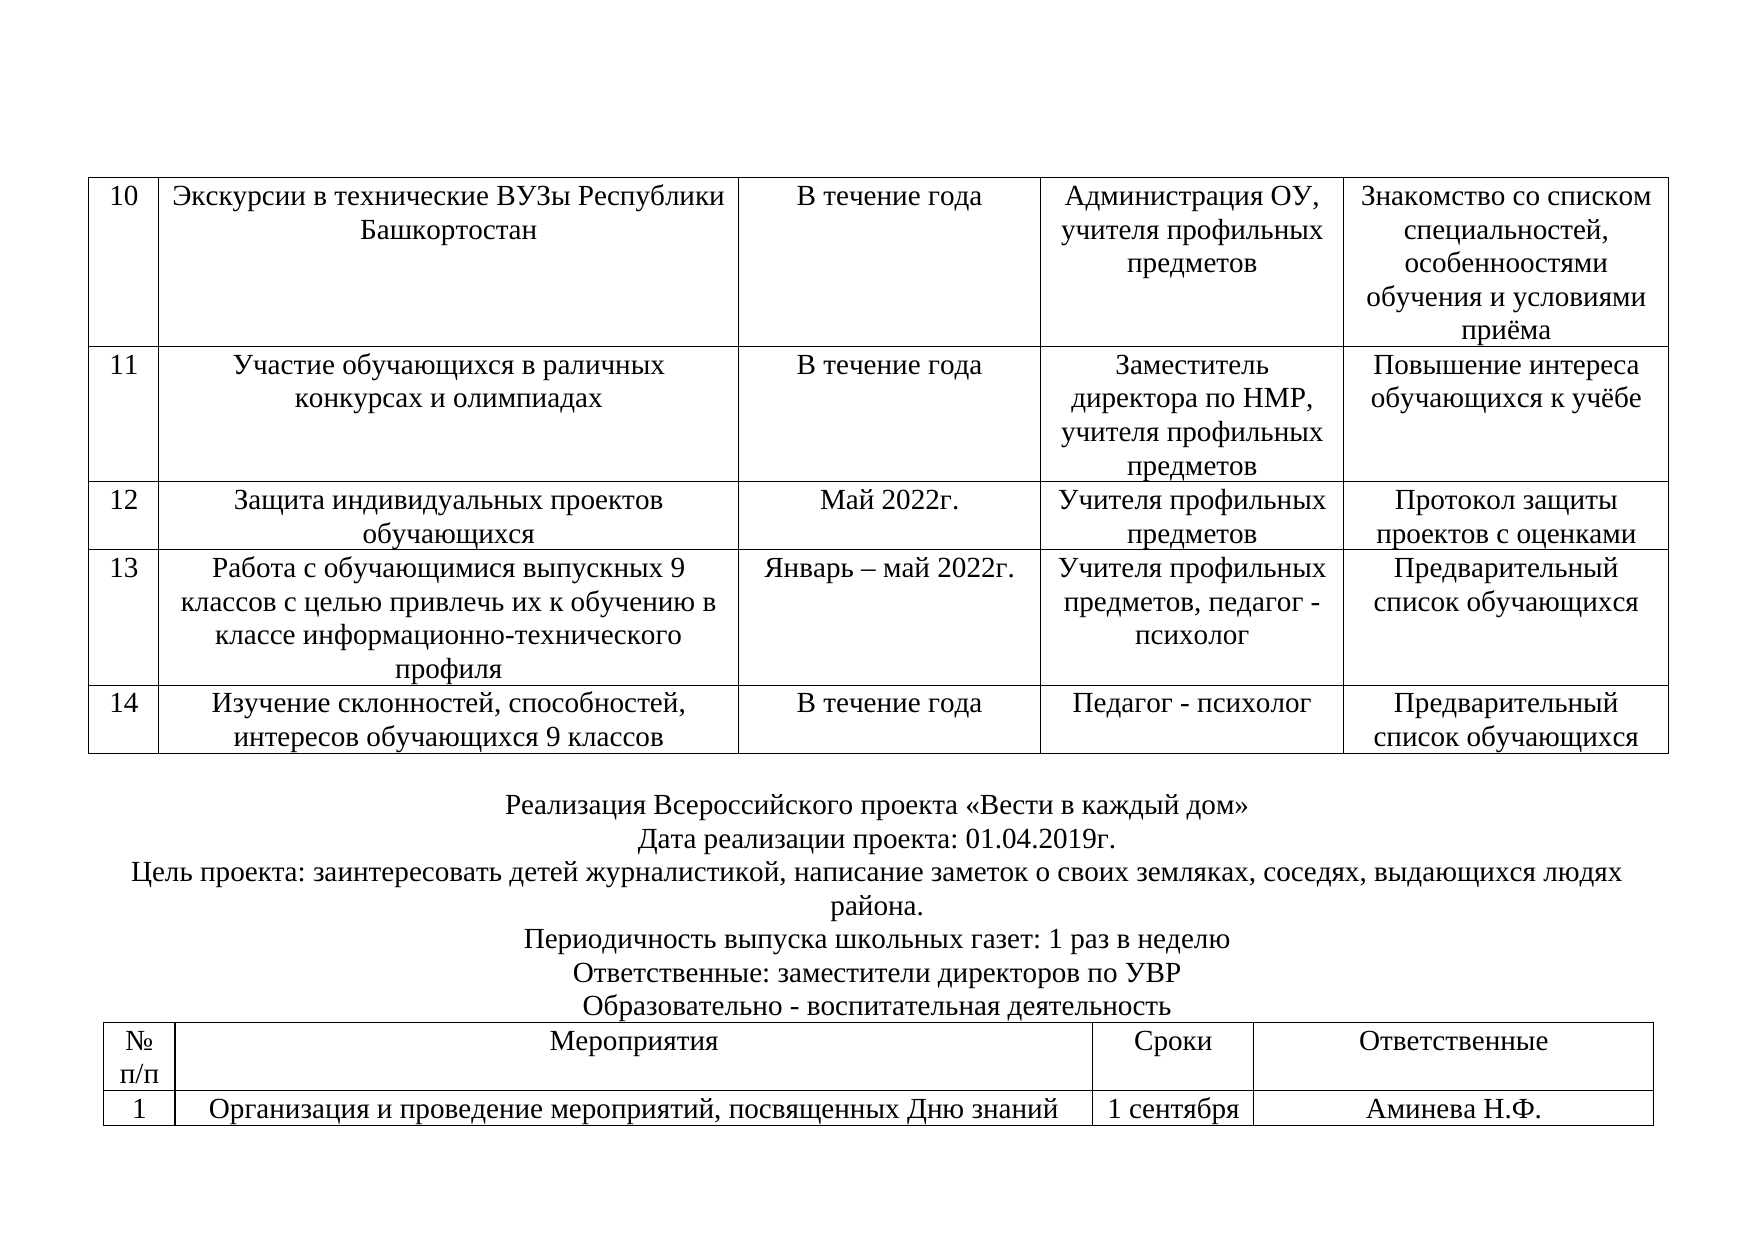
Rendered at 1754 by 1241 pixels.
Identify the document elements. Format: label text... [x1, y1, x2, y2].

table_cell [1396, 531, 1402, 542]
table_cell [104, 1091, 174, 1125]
text Реализация Всероссийского проекта «Вести в каждый дом» [118, 787, 1636, 821]
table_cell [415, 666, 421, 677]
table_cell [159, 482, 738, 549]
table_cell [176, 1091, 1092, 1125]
text Цель проекта: заинтересовать детей журналистикой, написание заметок о своих земляках, соседях, выдающихся людях района. [118, 854, 1636, 921]
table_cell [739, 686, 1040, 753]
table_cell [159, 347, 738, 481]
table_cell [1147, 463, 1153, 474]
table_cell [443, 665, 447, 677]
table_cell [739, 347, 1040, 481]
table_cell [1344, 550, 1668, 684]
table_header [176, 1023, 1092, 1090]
text Дата реализации проекта: 01.04.2019г. [118, 821, 1636, 854]
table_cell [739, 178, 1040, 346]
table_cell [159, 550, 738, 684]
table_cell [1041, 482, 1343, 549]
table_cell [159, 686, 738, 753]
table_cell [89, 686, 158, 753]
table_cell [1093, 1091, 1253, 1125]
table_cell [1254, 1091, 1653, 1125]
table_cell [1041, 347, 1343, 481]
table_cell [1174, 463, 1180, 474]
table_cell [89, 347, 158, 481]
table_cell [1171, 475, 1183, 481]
text Ответственные: заместители директоров по УВР [118, 955, 1636, 988]
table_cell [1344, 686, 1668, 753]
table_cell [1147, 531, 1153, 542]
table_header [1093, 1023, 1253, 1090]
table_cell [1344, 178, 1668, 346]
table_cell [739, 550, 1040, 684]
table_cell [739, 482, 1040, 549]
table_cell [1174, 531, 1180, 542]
text Образовательно - воспитательная деятельность [118, 988, 1636, 1022]
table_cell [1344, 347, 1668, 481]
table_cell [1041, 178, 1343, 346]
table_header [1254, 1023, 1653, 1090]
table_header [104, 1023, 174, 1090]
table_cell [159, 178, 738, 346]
text Периодичность выпуска школьных газет: 1 раз в неделю [118, 921, 1636, 955]
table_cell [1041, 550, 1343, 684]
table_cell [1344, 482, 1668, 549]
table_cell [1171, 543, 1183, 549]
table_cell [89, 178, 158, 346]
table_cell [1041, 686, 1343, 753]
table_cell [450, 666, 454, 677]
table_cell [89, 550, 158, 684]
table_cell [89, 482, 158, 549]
